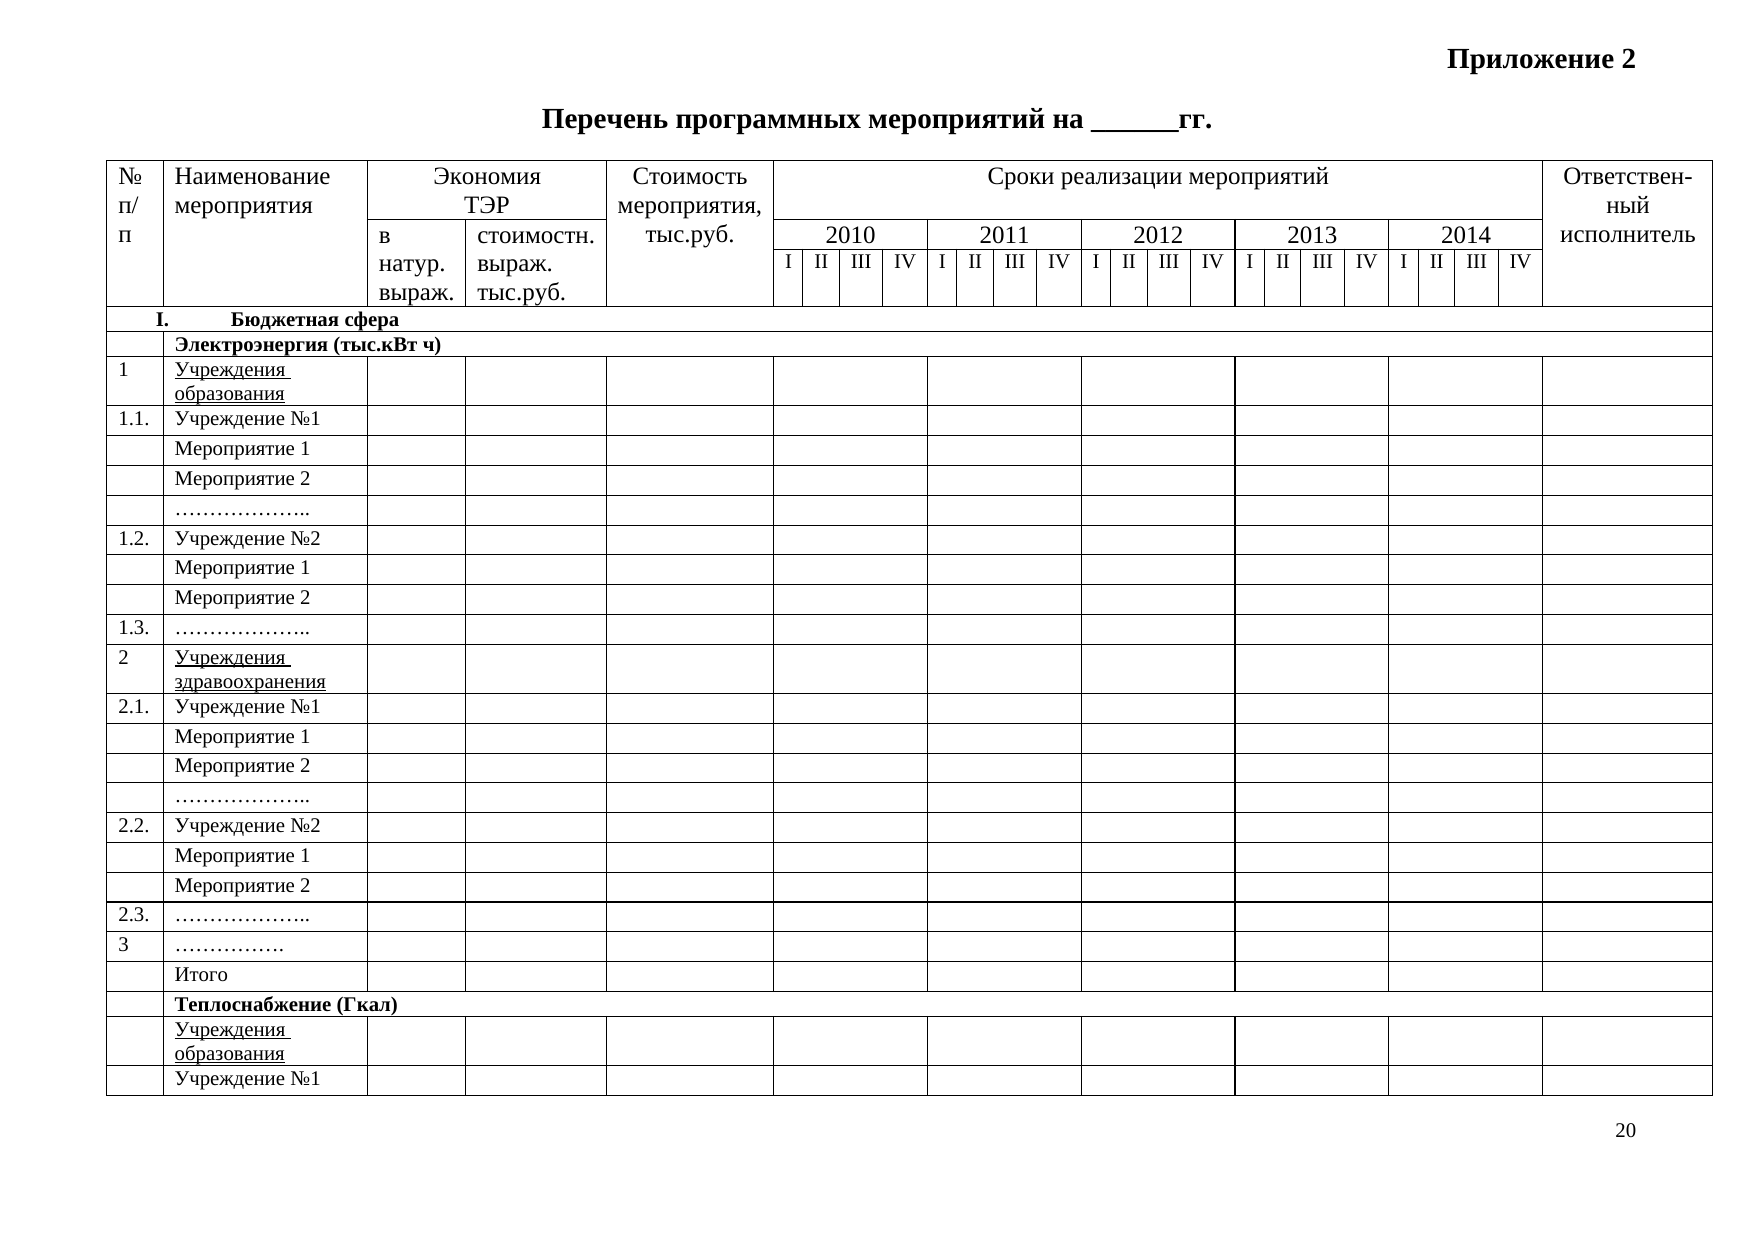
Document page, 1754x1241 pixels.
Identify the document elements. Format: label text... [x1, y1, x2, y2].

table_cell [1236, 496, 1388, 524]
table_cell Мероприятие 1 [164, 555, 367, 584]
table_cell III [994, 250, 1036, 306]
table_cell [1082, 615, 1234, 644]
table_cell [466, 436, 606, 465]
table_cell 1.3. [107, 615, 163, 644]
table_cell [1543, 615, 1712, 644]
table_cell [368, 436, 465, 465]
table_cell [774, 873, 927, 901]
table_cell II [957, 250, 993, 306]
table_cell III [840, 250, 882, 306]
table_cell [368, 615, 465, 644]
table_header Наименование мероприятия [164, 161, 367, 306]
table_cell Учреждение №2 [164, 526, 367, 554]
table_cell [607, 724, 773, 752]
table_cell [466, 783, 606, 812]
table_cell [466, 694, 606, 723]
table_cell [774, 526, 927, 554]
table_cell [774, 585, 927, 614]
table_cell [368, 1066, 465, 1095]
table_cell ……………. [164, 932, 367, 961]
table_cell I [1389, 250, 1418, 306]
table_cell Учреждения образования [164, 1017, 367, 1065]
table_cell [1389, 406, 1542, 435]
table_cell ……………….. [164, 615, 367, 644]
table_cell [774, 645, 927, 693]
table_cell [1389, 645, 1542, 693]
table_cell [1236, 873, 1388, 901]
table_cell 2.3. [107, 903, 163, 931]
table_cell [1543, 962, 1712, 991]
table_cell [928, 1017, 1081, 1065]
table_cell Мероприятие 2 [164, 754, 367, 782]
table_cell [1543, 585, 1712, 614]
table_cell 2010 [774, 220, 927, 248]
table_cell 2011 [928, 220, 1081, 248]
table_cell [107, 724, 163, 752]
table_cell [368, 962, 465, 991]
table_cell [774, 903, 927, 931]
table_cell [368, 813, 465, 842]
table_cell [1543, 694, 1712, 723]
table_cell [368, 1017, 465, 1065]
table_cell [1543, 843, 1712, 872]
table_cell [1236, 903, 1388, 931]
table_cell [607, 406, 773, 435]
table_cell [1543, 873, 1712, 901]
table_cell [1389, 754, 1542, 782]
table_cell [466, 754, 606, 782]
table_cell [774, 555, 927, 584]
table_cell 2013 [1236, 220, 1388, 248]
table_cell [1543, 406, 1712, 435]
table_cell II [1111, 250, 1147, 306]
table_cell Мероприятие 1 [164, 436, 367, 465]
table_cell [466, 645, 606, 693]
table_cell [928, 843, 1081, 872]
table_cell [1389, 962, 1542, 991]
table_cell [1389, 466, 1542, 495]
table_cell [1082, 436, 1234, 465]
table_cell [107, 466, 163, 495]
table_cell [466, 962, 606, 991]
table_cell 2014 [1389, 220, 1542, 248]
table_cell [466, 932, 606, 961]
table_cell [774, 783, 927, 812]
table_cell III [1148, 250, 1190, 306]
table_cell 2.2. [107, 813, 163, 842]
table_header Экономия ТЭР [368, 161, 606, 219]
table_cell IV [883, 250, 927, 306]
table_cell [607, 1066, 773, 1095]
table_cell [1389, 357, 1542, 405]
table_cell [1236, 406, 1388, 435]
table_cell [928, 436, 1081, 465]
table_cell [368, 903, 465, 931]
table_cell Мероприятие 2 [164, 466, 367, 495]
table_cell Теплоснабжение (Гкал) [164, 992, 1712, 1016]
table_cell [774, 843, 927, 872]
table_header Сроки реализации мероприятий [774, 161, 1542, 219]
table_cell [928, 813, 1081, 842]
table_cell [1082, 724, 1234, 752]
table_cell [1082, 903, 1234, 931]
table_cell [1082, 754, 1234, 782]
table_cell [1236, 754, 1388, 782]
table_cell III [1301, 250, 1344, 306]
table_cell [1543, 903, 1712, 931]
table_cell [107, 555, 163, 584]
table_cell [466, 526, 606, 554]
table_cell [1543, 555, 1712, 584]
table_cell [774, 466, 927, 495]
table_cell [107, 873, 163, 901]
table_cell [107, 585, 163, 614]
table_cell I [1082, 250, 1110, 306]
table_cell [368, 357, 465, 405]
table_cell [607, 873, 773, 901]
table_cell [466, 873, 606, 901]
table_cell [1082, 585, 1234, 614]
table_cell [774, 694, 927, 723]
table_cell [466, 1066, 606, 1095]
table_cell [1543, 724, 1712, 752]
table_cell [774, 1066, 927, 1095]
table_cell [1389, 724, 1542, 752]
table_cell [368, 496, 465, 524]
table_cell [1389, 813, 1542, 842]
table_cell [107, 436, 163, 465]
table_cell [607, 555, 773, 584]
table_cell [1389, 694, 1542, 723]
table_cell 1.1. [107, 406, 163, 435]
table_cell [928, 645, 1081, 693]
table_cell [1236, 555, 1388, 584]
table_cell [368, 843, 465, 872]
table_cell [1082, 694, 1234, 723]
table_cell [466, 466, 606, 495]
table_cell [774, 436, 927, 465]
table_cell 2.1. [107, 694, 163, 723]
table_cell [107, 992, 163, 1016]
table_cell [1389, 783, 1542, 812]
table_cell [928, 783, 1081, 812]
table_cell [1389, 843, 1542, 872]
table_cell [368, 932, 465, 961]
table_cell [466, 1017, 606, 1065]
table_cell [774, 357, 927, 405]
table_cell [1389, 526, 1542, 554]
table_cell [1389, 932, 1542, 961]
table_cell Учреждение №1 [164, 406, 367, 435]
table_cell [1543, 526, 1712, 554]
table_cell Учреждение №1 [164, 694, 367, 723]
table_cell [1082, 783, 1234, 812]
table_cell [928, 555, 1081, 584]
table_cell [466, 555, 606, 584]
table_header Стоимость мероприятия, тыс.руб. [607, 161, 773, 306]
table_cell [1236, 813, 1388, 842]
table_cell [607, 1017, 773, 1065]
table_cell [1082, 873, 1234, 901]
table_cell [466, 813, 606, 842]
table_cell [928, 526, 1081, 554]
table_cell [466, 357, 606, 405]
table_cell [1236, 615, 1388, 644]
table_cell [107, 843, 163, 872]
table_cell [368, 694, 465, 723]
table_cell [607, 615, 773, 644]
table_cell [1543, 1017, 1712, 1065]
table_cell [1389, 496, 1542, 524]
table_cell [1543, 466, 1712, 495]
table_cell [466, 843, 606, 872]
table_cell [774, 932, 927, 961]
table_cell [368, 466, 465, 495]
table_cell [1543, 357, 1712, 405]
table_cell [1236, 1017, 1388, 1065]
table_cell [1543, 932, 1712, 961]
table_cell [1082, 466, 1234, 495]
table_cell Учреждение №2 [164, 813, 367, 842]
table_cell [368, 585, 465, 614]
table_cell [774, 962, 927, 991]
table_cell [1082, 555, 1234, 584]
table_header № п/п [107, 161, 163, 306]
table_cell [1236, 466, 1388, 495]
table_cell [607, 932, 773, 961]
table_cell [1236, 645, 1388, 693]
table_cell [1543, 754, 1712, 782]
table_cell Учреждения здравоохранения [164, 645, 367, 693]
table_cell [1543, 436, 1712, 465]
table_cell [1389, 873, 1542, 901]
table_cell Мероприятие 2 [164, 873, 367, 901]
table_cell [928, 754, 1081, 782]
table_cell I [1236, 250, 1264, 306]
table_cell IV [1037, 250, 1081, 306]
table_cell [1236, 783, 1388, 812]
table_cell [1389, 436, 1542, 465]
table_cell [607, 813, 773, 842]
table_cell [1543, 645, 1712, 693]
table_cell [1082, 645, 1234, 693]
table_cell [368, 724, 465, 752]
table_cell [607, 436, 773, 465]
table_cell II [1419, 250, 1454, 306]
table_cell [1236, 357, 1388, 405]
table_cell Электроэнергия (тыс.кВт ч) [164, 332, 1712, 356]
table_cell [1543, 813, 1712, 842]
table_cell [1236, 694, 1388, 723]
table_cell [774, 754, 927, 782]
table_cell [928, 932, 1081, 961]
table_cell [607, 496, 773, 524]
table_cell [607, 903, 773, 931]
table_cell [107, 962, 163, 991]
table_cell ……………….. [164, 783, 367, 812]
table_cell IV [1499, 250, 1542, 306]
table_cell Мероприятие 2 [164, 585, 367, 614]
table_cell [1236, 436, 1388, 465]
table_cell IV [1191, 250, 1234, 306]
table_cell [466, 496, 606, 524]
table_cell [1082, 843, 1234, 872]
table_cell [1236, 962, 1388, 991]
table_cell [1082, 526, 1234, 554]
table_cell 3 [107, 932, 163, 961]
table_cell [607, 783, 773, 812]
table_cell [1389, 585, 1542, 614]
table_cell Мероприятие 1 [164, 724, 367, 752]
table_cell [368, 526, 465, 554]
table_cell [928, 406, 1081, 435]
table_cell [368, 645, 465, 693]
table_cell [1236, 526, 1388, 554]
table_cell [466, 903, 606, 931]
table_cell [1236, 932, 1388, 961]
table_cell [1389, 903, 1542, 931]
table_cell Итого [164, 962, 367, 991]
table_cell [607, 357, 773, 405]
table_cell [774, 496, 927, 524]
table_cell [928, 1066, 1081, 1095]
table_cell 2012 [1082, 220, 1234, 248]
table_cell [466, 615, 606, 644]
table_cell [607, 645, 773, 693]
table_cell I [928, 250, 956, 306]
table_cell [774, 724, 927, 752]
table_cell [1543, 783, 1712, 812]
table_cell [928, 496, 1081, 524]
table_cell [928, 585, 1081, 614]
table_cell [607, 962, 773, 991]
table_cell Учреждение №1 [164, 1066, 367, 1095]
table_cell [928, 873, 1081, 901]
table_cell [1236, 585, 1388, 614]
table_cell I [774, 250, 802, 306]
table_cell ……………….. [164, 496, 367, 524]
table_cell [368, 754, 465, 782]
table_cell [1543, 496, 1712, 524]
text Приложение 2 [118, 41, 1636, 75]
table_cell [928, 694, 1081, 723]
table_cell 2 [107, 645, 163, 693]
table_cell [607, 585, 773, 614]
table_cell III [1455, 250, 1498, 306]
table_cell [1389, 1017, 1542, 1065]
table_cell 1.2. [107, 526, 163, 554]
table_cell [368, 406, 465, 435]
table_cell [368, 555, 465, 584]
table_cell [107, 754, 163, 782]
table_cell [107, 332, 163, 356]
table_cell [1082, 1066, 1234, 1095]
table_cell [607, 843, 773, 872]
table_cell ……………….. [164, 903, 367, 931]
table_cell [928, 615, 1081, 644]
table_cell [1082, 932, 1234, 961]
table_cell [466, 585, 606, 614]
table_cell II [803, 250, 839, 306]
table_cell [107, 1066, 163, 1095]
table_cell [1082, 406, 1234, 435]
table_cell [607, 526, 773, 554]
table_cell [1236, 843, 1388, 872]
table_cell [107, 496, 163, 524]
table_cell 1 [107, 357, 163, 405]
table_cell [466, 724, 606, 752]
table_header Ответствен-ный исполнитель [1543, 161, 1712, 306]
table_cell стоимостн. выраж. тыс.руб. [466, 220, 606, 306]
table_cell Бюджетная сфера [107, 307, 1712, 331]
table_cell [1236, 724, 1388, 752]
table_cell [107, 783, 163, 812]
table_cell [928, 357, 1081, 405]
table_cell [607, 694, 773, 723]
table_cell [1082, 813, 1234, 842]
table_cell [1543, 1066, 1712, 1095]
table_cell [368, 783, 465, 812]
table_cell [928, 962, 1081, 991]
table_cell [1236, 1066, 1388, 1095]
table_cell [607, 466, 773, 495]
table_cell [1389, 555, 1542, 584]
text Перечень программных мероприятий на ______гг. [118, 101, 1636, 134]
table_cell [607, 754, 773, 782]
table_cell [774, 615, 927, 644]
table_cell IV [1345, 250, 1388, 306]
table_cell [1389, 615, 1542, 644]
table_cell [1082, 357, 1234, 405]
table_cell [1082, 1017, 1234, 1065]
table_cell [928, 724, 1081, 752]
table_cell в натур. выраж. [368, 220, 465, 306]
table_cell [774, 813, 927, 842]
table_cell [1082, 962, 1234, 991]
table_cell [107, 1017, 163, 1065]
table_cell [774, 1017, 927, 1065]
table_cell [1082, 496, 1234, 524]
table_cell [1389, 1066, 1542, 1095]
table_cell Учреждения образования [164, 357, 367, 405]
table_cell [466, 406, 606, 435]
table_cell [368, 873, 465, 901]
table_cell II [1265, 250, 1300, 306]
table_cell Мероприятие 1 [164, 843, 367, 872]
table_cell [928, 466, 1081, 495]
table_cell [928, 903, 1081, 931]
table_cell [774, 406, 927, 435]
